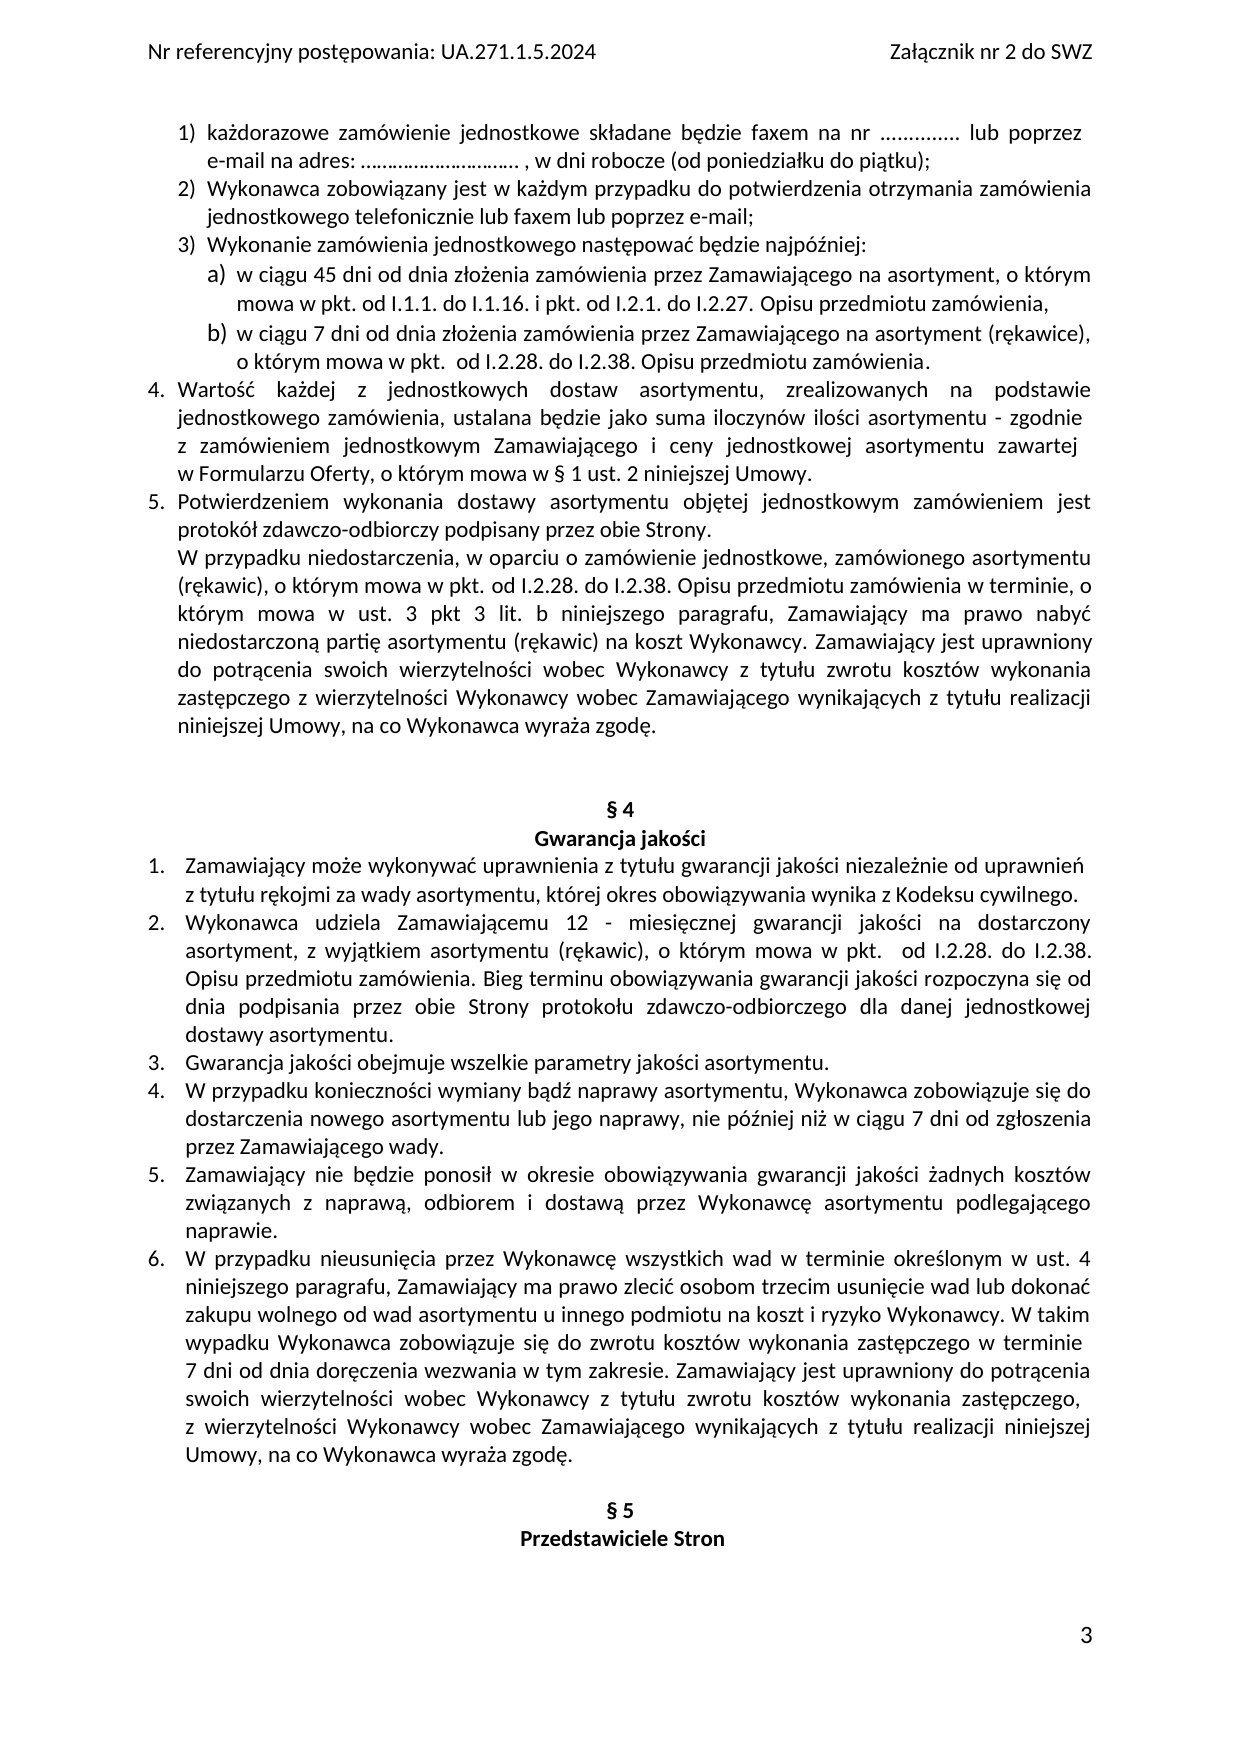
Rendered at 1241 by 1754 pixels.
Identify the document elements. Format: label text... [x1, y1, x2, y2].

list W przypadku konieczności wymiany bądź naprawy asortymentu, Wykonawca zobowiązuje się do dostarczenia nowego asortymentu lub jego naprawy, nie później niż w ciągu 7 dni od zgłoszenia przez Zamawiającego wady. [148, 1076, 1092, 1160]
list Zamawiający nie będzie ponosił w okresie obowiązywania gwarancji jakości żadnych kosztów związanych z naprawą, odbiorem i dostawą przez Wykonawcę asortymentu podlegającego naprawie. [148, 1160, 1092, 1244]
list Wykonawca zobowiązany jest w każdym przypadku do potwierdzenia otrzymania zamówienia jednostkowego telefonicznie lub faxem lub poprzez e-mail; [177, 174, 1092, 230]
text Gwarancja jakości [148, 824, 1092, 852]
list w ciągu 7 dni od dnia złożenia zamówienia przez Zamawiającego na asortyment (rękawice), o którym mowa w pkt. od I.2.28. do I.2.38. Opisu przedmiotu zamówienia. [207, 317, 1092, 375]
text Przedstawiciele Stron [148, 1524, 1092, 1552]
text § 5 [148, 1496, 1092, 1524]
list W przypadku nieusunięcia przez Wykonawcę wszystkich wad w terminie określonym w ust. 4 niniejszego paragrafu, Zamawiający ma prawo zlecić osobom trzecim usunięcie wad lub dokonać zakupu wolnego od wad asortymentu u innego podmiotu na koszt i ryzyko Wykonawcy. W takim wypadku Wykonawca zobowiązuje się do zwrotu kosztów wykonania zastępczego w terminie 7 dni od dnia doręczenia wezwania w tym zakresie. Zamawiający jest uprawniony do potrącenia swoich wierzytelności wobec Wykonawcy z tytułu zwrotu kosztów wykonania zastępczego, z wierzytelności Wykonawcy wobec Zamawiającego wynikających z tytułu realizacji niniejszej Umowy, na co Wykonawca wyraża zgodę. [148, 1244, 1092, 1468]
list Potwierdzeniem wykonania dostawy asortymentu objętej jednostkowym zamówieniem jest protokół zdawczo-odbiorczy podpisany przez obie Strony. [148, 487, 1092, 543]
text § 4 [148, 796, 1092, 824]
list Wartość każdej z jednostkowych dostaw asortymentu, zrealizowanych na podstawie jednostkowego zamówienia, ustalana będzie jako suma iloczynów ilości asortymentu - zgodnie z zamówieniem jednostkowym Zamawiającego i ceny jednostkowej asortymentu zawartej w Formularzu Oferty, o którym mowa w § 1 ust. 2 niniejszej Umowy. [148, 375, 1092, 487]
text W przypadku niedostarczenia, w oparciu o zamówienie jednostkowe, zamówionego asortymentu (rękawic), o którym mowa w pkt. od I.2.28. do I.2.38. Opisu przedmiotu zamówienia w terminie, o którym mowa w ust. 3 pkt 3 lit. b niniejszego paragrafu, Zamawiający ma prawo nabyć niedostarczoną partię asortymentu (rękawic) na koszt Wykonawcy. Zamawiający jest uprawniony do potrącenia swoich wierzytelności wobec Wykonawcy z tytułu zwrotu kosztów wykonania zastępczego z wierzytelności Wykonawcy wobec Zamawiającego wynikających z tytułu realizacji niniejszej Umowy, na co Wykonawca wyraża zgodę. [177, 543, 1092, 739]
list Gwarancja jakości obejmuje wszelkie parametry jakości asortymentu. [148, 1048, 1092, 1076]
list Zamawiający może wykonywać uprawnienia z tytułu gwarancji jakości niezależnie od uprawnień z tytułu rękojmi za wady asortymentu, której okres obowiązywania wynika z Kodeksu cywilnego. [148, 852, 1092, 908]
list każdorazowe zamówienie jednostkowe składane będzie faxem na nr .............. lub poprzez e-mail na adres: ………………………… , w dni robocze (od poniedziałku do piątku); [177, 118, 1092, 174]
list Wykonanie zamówienia jednostkowego następować będzie najpóźniej: [177, 230, 1092, 258]
list w ciągu 45 dni od dnia złożenia zamówienia przez Zamawiającego na asortyment, o którym mowa w pkt. od I.1.1. do I.1.16. i pkt. od I.2.1. do I.2.27. Opisu przedmiotu zamówienia, [207, 258, 1092, 317]
list Wykonawca udziela Zamawiającemu 12 - miesięcznej gwarancji jakości na dostarczony asortyment, z wyjątkiem asortymentu (rękawic), o którym mowa w pkt. od I.2.28. do I.2.38. Opisu przedmiotu zamówienia. Bieg terminu obowiązywania gwarancji jakości rozpoczyna się od dnia podpisania przez obie Strony protokołu zdawczo-odbiorczego dla danej jednostkowej dostawy asortymentu. [148, 908, 1092, 1048]
